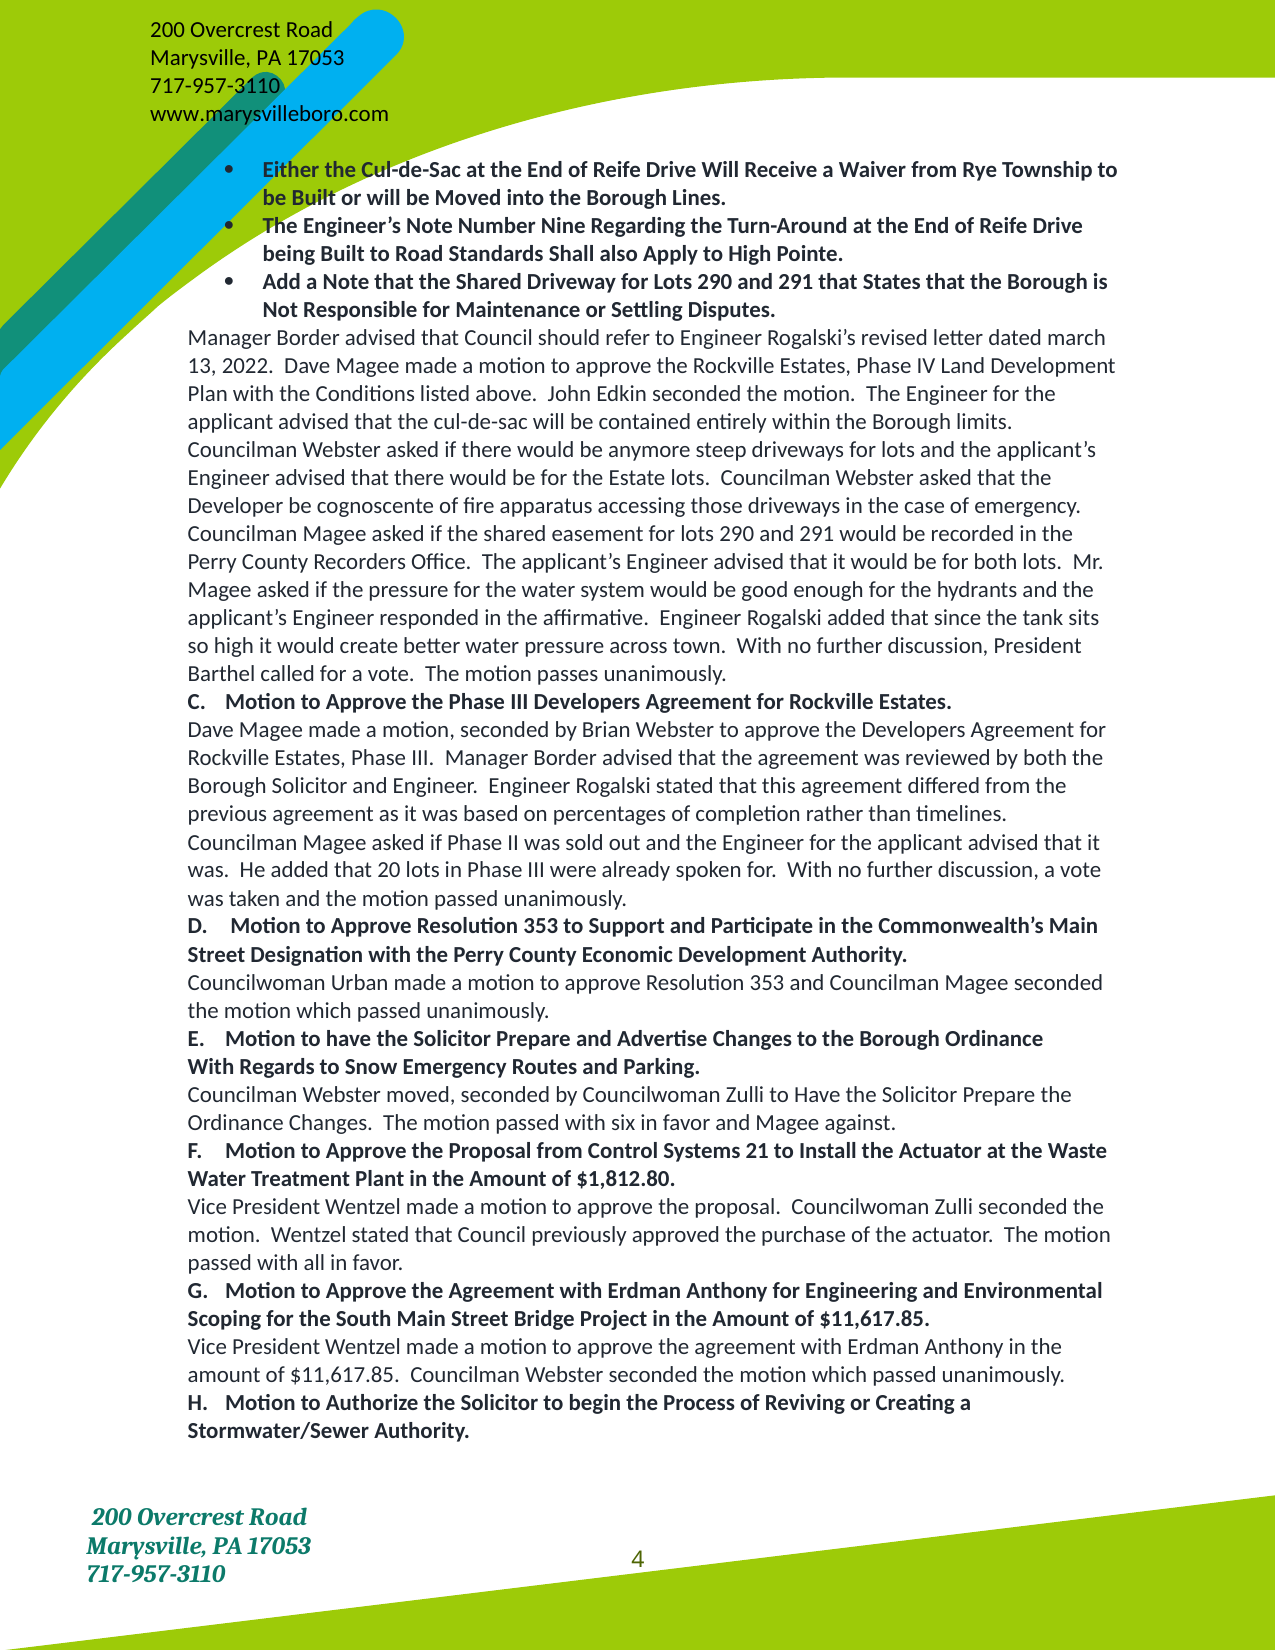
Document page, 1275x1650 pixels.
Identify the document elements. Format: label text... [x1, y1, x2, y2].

list Either the Cul-de-Sac at the End of Reife Drive Will Receive a Waiver from Rye Township to be Built or will be Moved into the Borough Lines. [225, 155, 1125, 211]
list Motion to Approve the Agreement with Erdman Anthony for Engineering and Environmental [187, 1276, 1125, 1304]
list Motion to Authorize the Solicitor to begin the Process of Reviving or Creating a [187, 1388, 1125, 1416]
text Vice President Wentzel made a motion to approve the proposal. Councilwoman Zulli seconded the motion. Wentzel stated that Council previously approved the purchase of the actuator. The motion passed with all in favor. [187, 1192, 1125, 1276]
list Motion to have the Solicitor Prepare and Advertise Changes to the Borough Ordinance [187, 1024, 1125, 1052]
text Street Designation with the Perry County Economic Development Authority. [187, 940, 1125, 968]
list Motion to Approve Resolution 353 to Support and Participate in the Commonwealth’s Main [187, 912, 1125, 940]
text Councilwoman Urban made a motion to approve Resolution 353 and Councilman Magee seconded the motion which passed unanimously. [187, 968, 1125, 1024]
text Dave Magee made a motion, seconded by Brian Webster to approve the Developers Agreement for Rockville Estates, Phase III. Manager Border advised that the agreement was reviewed by both the Borough Solicitor and Engineer. Engineer Rogalski stated that this agreement differed from the previous agreement as it was based on percentages of completion rather than timelines. Councilman Magee asked if Phase II was sold out and the Engineer for the applicant advised that it was. He added that 20 lots in Phase III were already spoken for. With no further discussion, a vote was taken and the motion passed unanimously. [187, 716, 1125, 912]
text Vice President Wentzel made a motion to approve the agreement with Erdman Anthony in the amount of $11,617.85. Councilman Webster seconded the motion which passed unanimously. [187, 1332, 1125, 1388]
text Stormwater/Sewer Authority. [187, 1416, 1125, 1444]
list Motion to Approve the Proposal from Control Systems 21 to Install the Actuator at the Waste [187, 1136, 1125, 1164]
text With Regards to Snow Emergency Routes and Parking. [187, 1052, 1125, 1080]
text Water Treatment Plant in the Amount of $1,812.80. [187, 1164, 1125, 1192]
list The Engineer’s Note Number Nine Regarding the Turn-Around at the End of Reife Drive being Built to Road Standards Shall also Apply to High Pointe. [225, 211, 1125, 267]
list Motion to Approve the Phase III Developers Agreement for Rockville Estates. [187, 687, 1125, 716]
text Scoping for the South Main Street Bridge Project in the Amount of $11,617.85. [187, 1304, 1125, 1332]
list Add a Note that the Shared Driveway for Lots 290 and 291 that States that the Borough is Not Responsible for Maintenance or Settling Disputes. [225, 267, 1125, 323]
text Councilman Webster moved, seconded by Councilwoman Zulli to Have the Solicitor Prepare the Ordinance Changes. The motion passed with six in favor and Magee against. [187, 1080, 1125, 1136]
text Manager Border advised that Council should refer to Engineer Rogalski’s revised letter dated march 13, 2022. Dave Magee made a motion to approve the Rockville Estates, Phase IV Land Development Plan with the Conditions listed above. John Edkin seconded the motion. The Engineer for the applicant advised that the cul-de-sac will be contained entirely within the Borough limits. Councilman Webster asked if there would be anymore steep driveways for lots and the applicant’s Engineer advised that there would be for the Estate lots. Councilman Webster asked that the Developer be cognoscente of fire apparatus accessing those driveways in the case of emergency. Councilman Magee asked if the shared easement for lots 290 and 291 would be recorded in the Perry County Recorders Office. The applicant’s Engineer advised that it would be for both lots. Mr. Magee asked if the pressure for the water system would be good enough for the hydrants and the applicant’s Engineer responded in the affirmative. Engineer Rogalski added that since the tank sits so high it would create better water pressure across town. With no further discussion, President Barthel called for a vote. The motion passes unanimously. [187, 323, 1125, 687]
